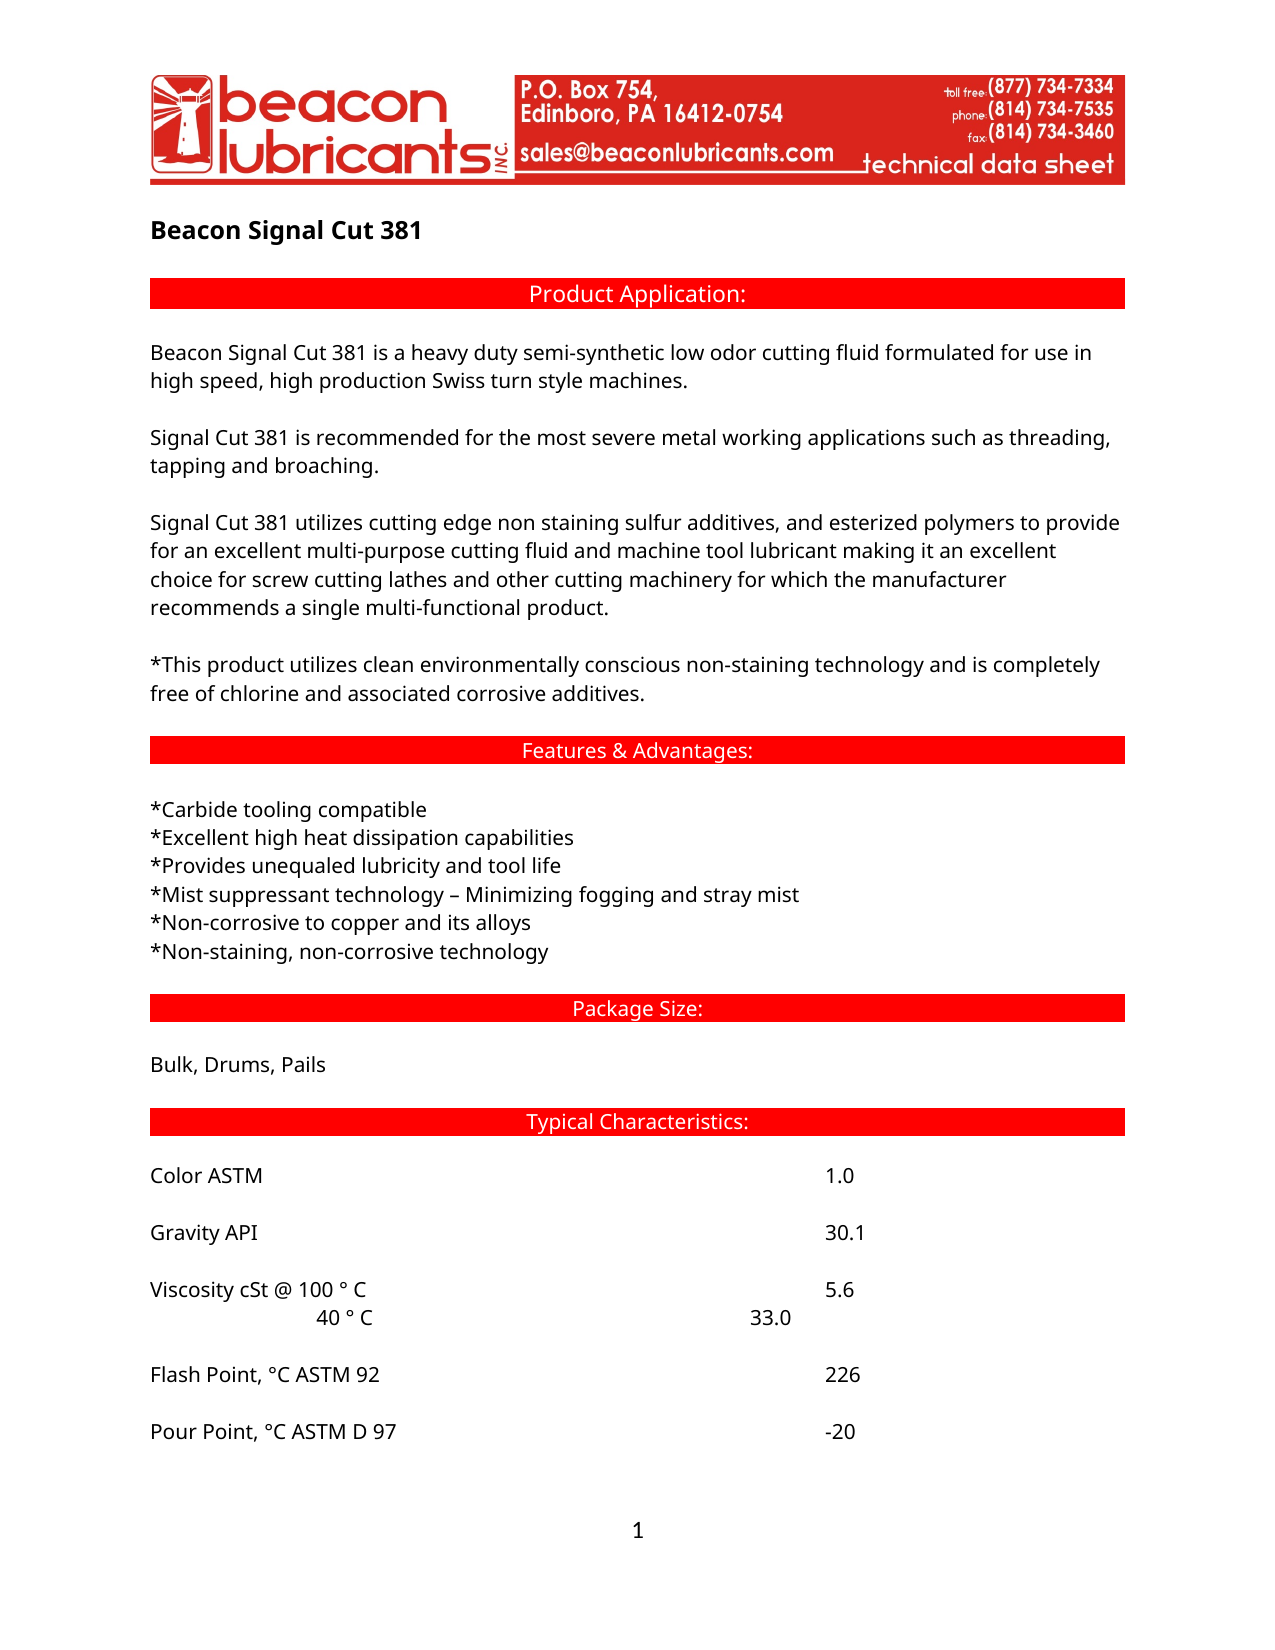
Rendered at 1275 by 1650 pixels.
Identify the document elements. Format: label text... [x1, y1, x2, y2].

table_header Typical Characteristics: [150, 1108, 1125, 1136]
text Bulk, Drums, Pails [150, 1051, 1125, 1079]
text *This product utilizes clean environmentally conscious non-staining technology and is completely free of chlorine and associated corrosive additives. [150, 650, 1125, 707]
text *Carbide tooling compatible [150, 795, 1125, 823]
text Color ASTM 1.0 Gravity API 30.1 Viscosity cSt @ 100 ° C 5.6 [150, 1161, 1125, 1303]
text Signal Cut 381 is recommended for the most severe metal working applications such as threading, tapping and broaching. [150, 423, 1125, 480]
text Signal Cut 381 utilizes cutting edge non staining sulfur additives, and esterized polymers to provide for an excellent multi-purpose cutting fluid and machine tool lubricant making it an excellent choice for screw cutting lathes and other cutting machinery for which the manufacturer recommends a single multi-functional product. [150, 508, 1125, 622]
text *Provides unequaled lubricity and tool life [150, 852, 1125, 880]
text Beacon Signal Cut 381 [150, 213, 1125, 247]
table_header Features & Advantages: [150, 736, 1125, 764]
text Beacon Signal Cut 381 is a heavy duty semi-synthetic low odor cutting fluid formulated for use in high speed, high production Swiss turn style machines. [150, 338, 1125, 394]
text Pour Point, °C ASTM D 97 -20 [150, 1417, 1125, 1446]
text *Non-staining, non-corrosive technology [150, 937, 1125, 965]
text *Excellent high heat dissipation capabilities [150, 823, 1125, 852]
table_header Product Application: [150, 278, 1125, 309]
text 40 ° C 33.0 [150, 1303, 1125, 1332]
text *Mist suppressant technology – Minimizing fogging and stray mist *Non-corrosive to copper and its alloys [150, 880, 1125, 937]
text Flash Point, °C ASTM 92 226 [150, 1360, 1125, 1389]
table_header Package Size: [150, 994, 1125, 1022]
picture [150, 75, 1125, 185]
